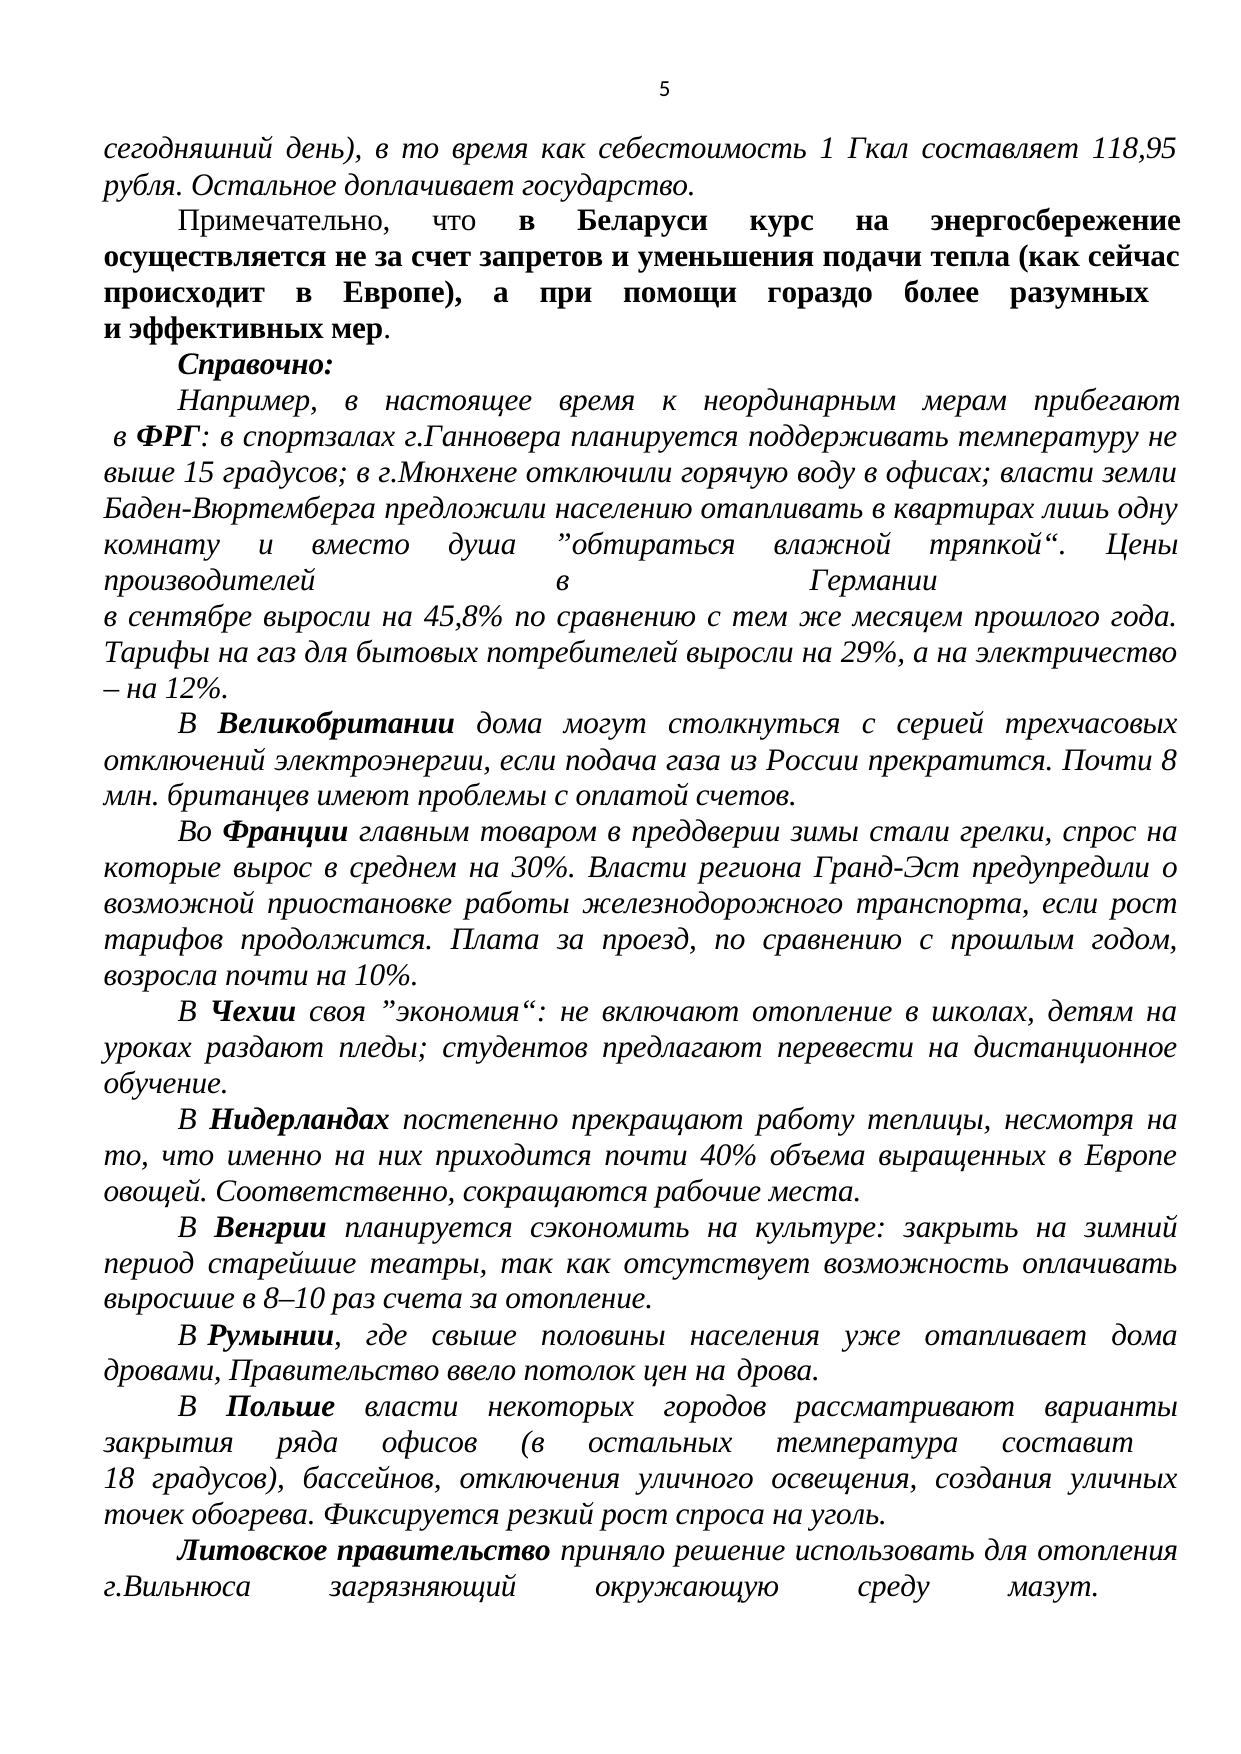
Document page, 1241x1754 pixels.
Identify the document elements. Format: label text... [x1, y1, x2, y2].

text В Венгрии планируется сэкономить на культуре: закрыть на зимний период старейшие театры, так как отсутствует возможность оплачивать выросшие в 8–10 раз счета за отопление. [103, 1208, 1181, 1316]
text В Великобритании дома могут столкнуться с серией трехчасовых отключений электроэнергии, если подача газа из России прекратится. Почти 8 млн. британцев имеют проблемы с оплатой счетов. [103, 705, 1181, 813]
text Например, в настоящее время к неординарным мерам прибегают в ФРГ: в спортзалах г.Ганновера планируется поддерживать температуру не выше 15 градусов; в г.Мюнхене отключили горячую воду в офисах; власти земли Баден-Вюртемберга предложили населению отапливать в квартирах лишь одну комнату и вместо душа ”обтираться влажной тряпкой“. Цены производителей в Германии в сентябре выросли на 45,8% по сравнению с тем же месяцем прошлого года. Тарифы на газ для бытовых потребителей выросли на 29%, а на электричество – на 12%. [103, 381, 1181, 705]
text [103, 1531, 1181, 1603]
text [103, 130, 1181, 202]
text В Нидерландах постепенно прекращают работу теплицы, несмотря на то, что именно на них приходится почти 40% объема выращенных в Европе овощей. Соответственно, сокращаются рабочие места. [103, 1100, 1181, 1208]
text В Польше власти некоторых городов рассматривают варианты закрытия ряда офисов (в остальных температура составит 18 градусов), бассейнов, отключения уличного освещения, создания уличных точек обогрева. Фиксируется резкий рост спроса на уголь. [103, 1388, 1181, 1531]
text В Чехии своя ”экономия“: не включают отопление в школах, детям на уроках раздают пледы; студентов предлагают перевести на дистанционное обучение. [103, 992, 1181, 1100]
text В Румынии, где свыше половины населения уже отапливает дома дровами, Правительство ввело потолок цен на дрова. [103, 1316, 1181, 1388]
text Во Франции главным товаром в преддверии зимы стали грелки, спрос на которые вырос в среднем на 30%. Власти региона Гранд-Эст предупредили о возможной приостановке работы железнодорожного транспорта, если рост тарифов продолжится. Плата за проезд, по сравнению с прошлым годом, возросла почти на 10%. [103, 813, 1181, 992]
text Справочно: [103, 345, 1181, 381]
text Примечательно, что в Беларуси курс на энергосбережение осуществляется не за счет запретов и уменьшения подачи тепла (как сейчас происходит в Европе), а при помощи гораздо более разумных и эффективных мер. [103, 202, 1181, 345]
